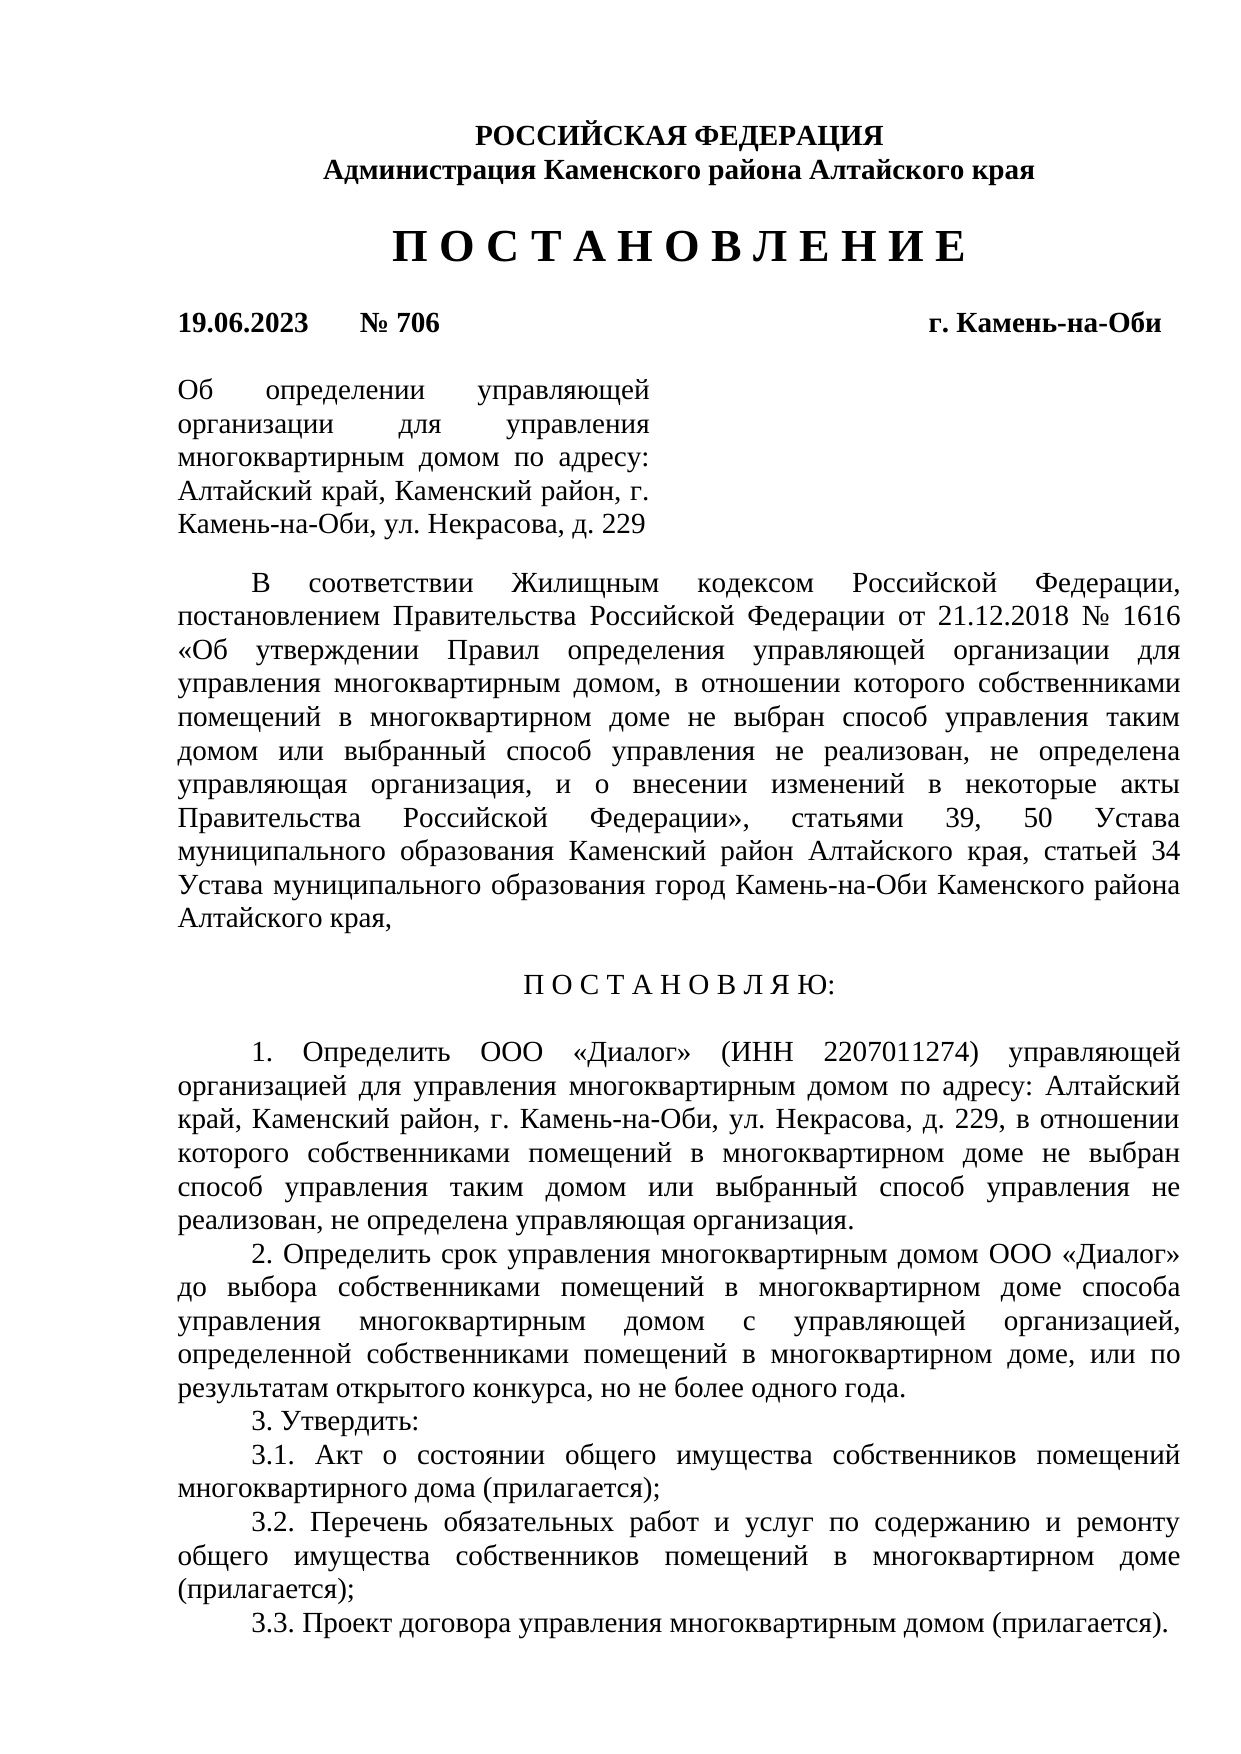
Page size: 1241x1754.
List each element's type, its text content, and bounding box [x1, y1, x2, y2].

text РОССИЙСКАЯ ФЕДЕРАЦИЯ [177, 118, 1181, 152]
text 19.06.2023 № 706 г. Камень-на-Оби [177, 305, 1181, 339]
text 3.2. Перечень обязательных работ и услуг по содержанию и ремонту общего имущества собственников помещений в многоквартирном доме (прилагается); [177, 1504, 1181, 1605]
text 3.1. Акт о состоянии общего имущества собственников помещений многоквартирного дома (прилагается); [177, 1437, 1181, 1504]
text 3. Утвердить: [177, 1403, 1181, 1437]
text 3.3. Проект договора управления многоквартирным домом (прилагается). [177, 1605, 1181, 1638]
text В соответствии Жилищным кодексом Российской Федерации, постановлением Правительства Российской Федерации от 21.12.2018 № 1616 «Об утверждении Правил определения управляющей организации для управления многоквартирным домом, в отношении которого собственниками помещений в многоквартирном доме не выбран способ управления таким домом или выбранный способ управления не реализован, не определена управляющая организация, и о внесении изменений в некоторые акты Правительства Российской Федерации», статьями 39, 50 Устава муниципального образования Каменский район Алтайского края, статьей 34 Устава муниципального образования город Камень-на-Оби Каменского района Алтайского края, [177, 565, 1181, 934]
text 2. Определить срок управления многоквартирным домом ООО «Диалог» до выбора собственниками помещений в многоквартирном доме способа управления многоквартирным домом с управляющей организацией, определенной собственниками помещений в многоквартирном доме, или по результатам открытого конкурса, но не более одного года. [177, 1236, 1181, 1403]
text П О С Т А Н О В Л Е Н И Е [177, 219, 1181, 272]
text П О С Т А Н О В Л Я Ю: [177, 967, 1181, 1001]
text Администрация Каменского района Алтайского края [177, 152, 1181, 185]
text 1. Определить ООО «Диалог» (ИНН 2207011274) управляющей организацией для управления многоквартирным домом по адресу: Алтайский край, Каменский район, г. Камень-на-Оби, ул. Некрасова, д. 229, в отношении которого собственниками помещений в многоквартирном доме не выбран способ управления таким домом или выбранный способ управления не реализован, не определена управляющая организация. [177, 1034, 1181, 1236]
text Об определении управляющей организации для управления многоквартирным домом по адресу: Алтайский край, Каменский район, г. Камень-на-Оби, ул. Некрасова, д. 229 [177, 372, 650, 540]
